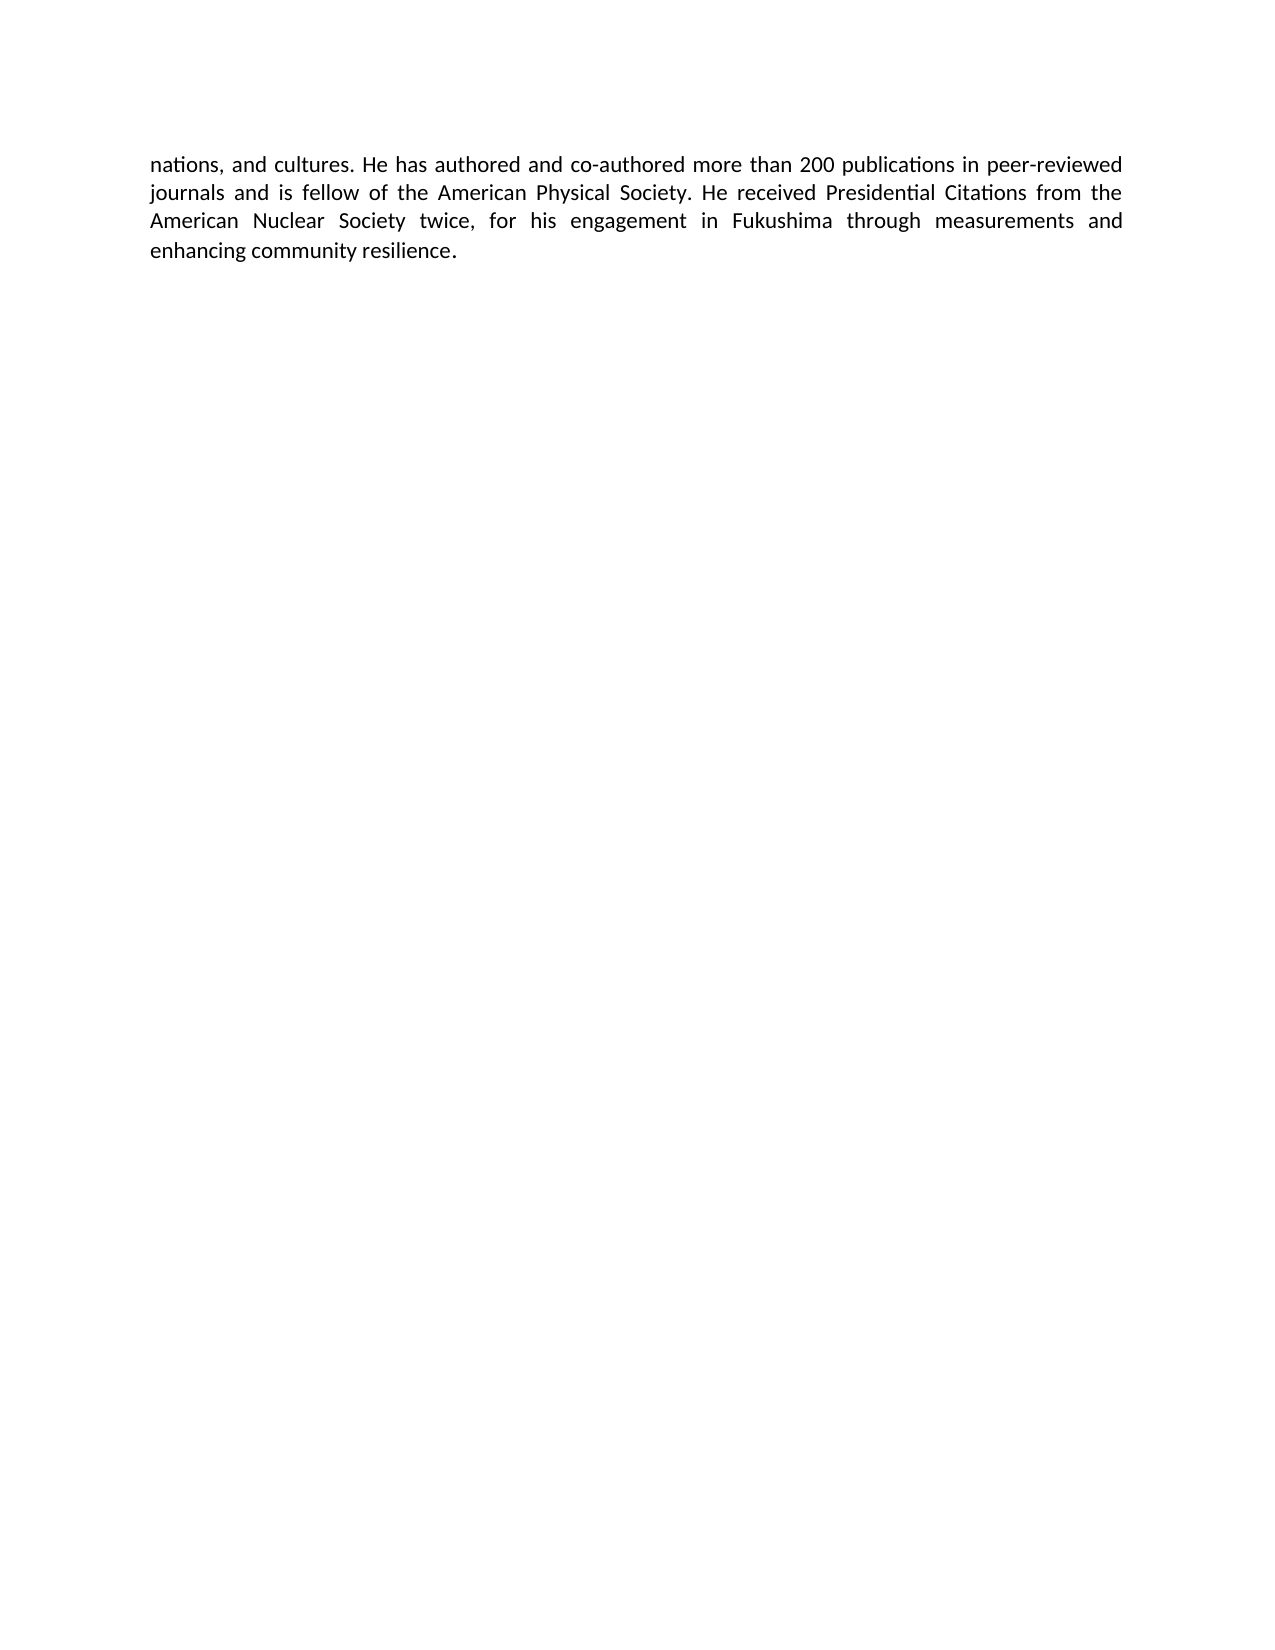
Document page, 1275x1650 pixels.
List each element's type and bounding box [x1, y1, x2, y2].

text [150, 150, 1125, 264]
